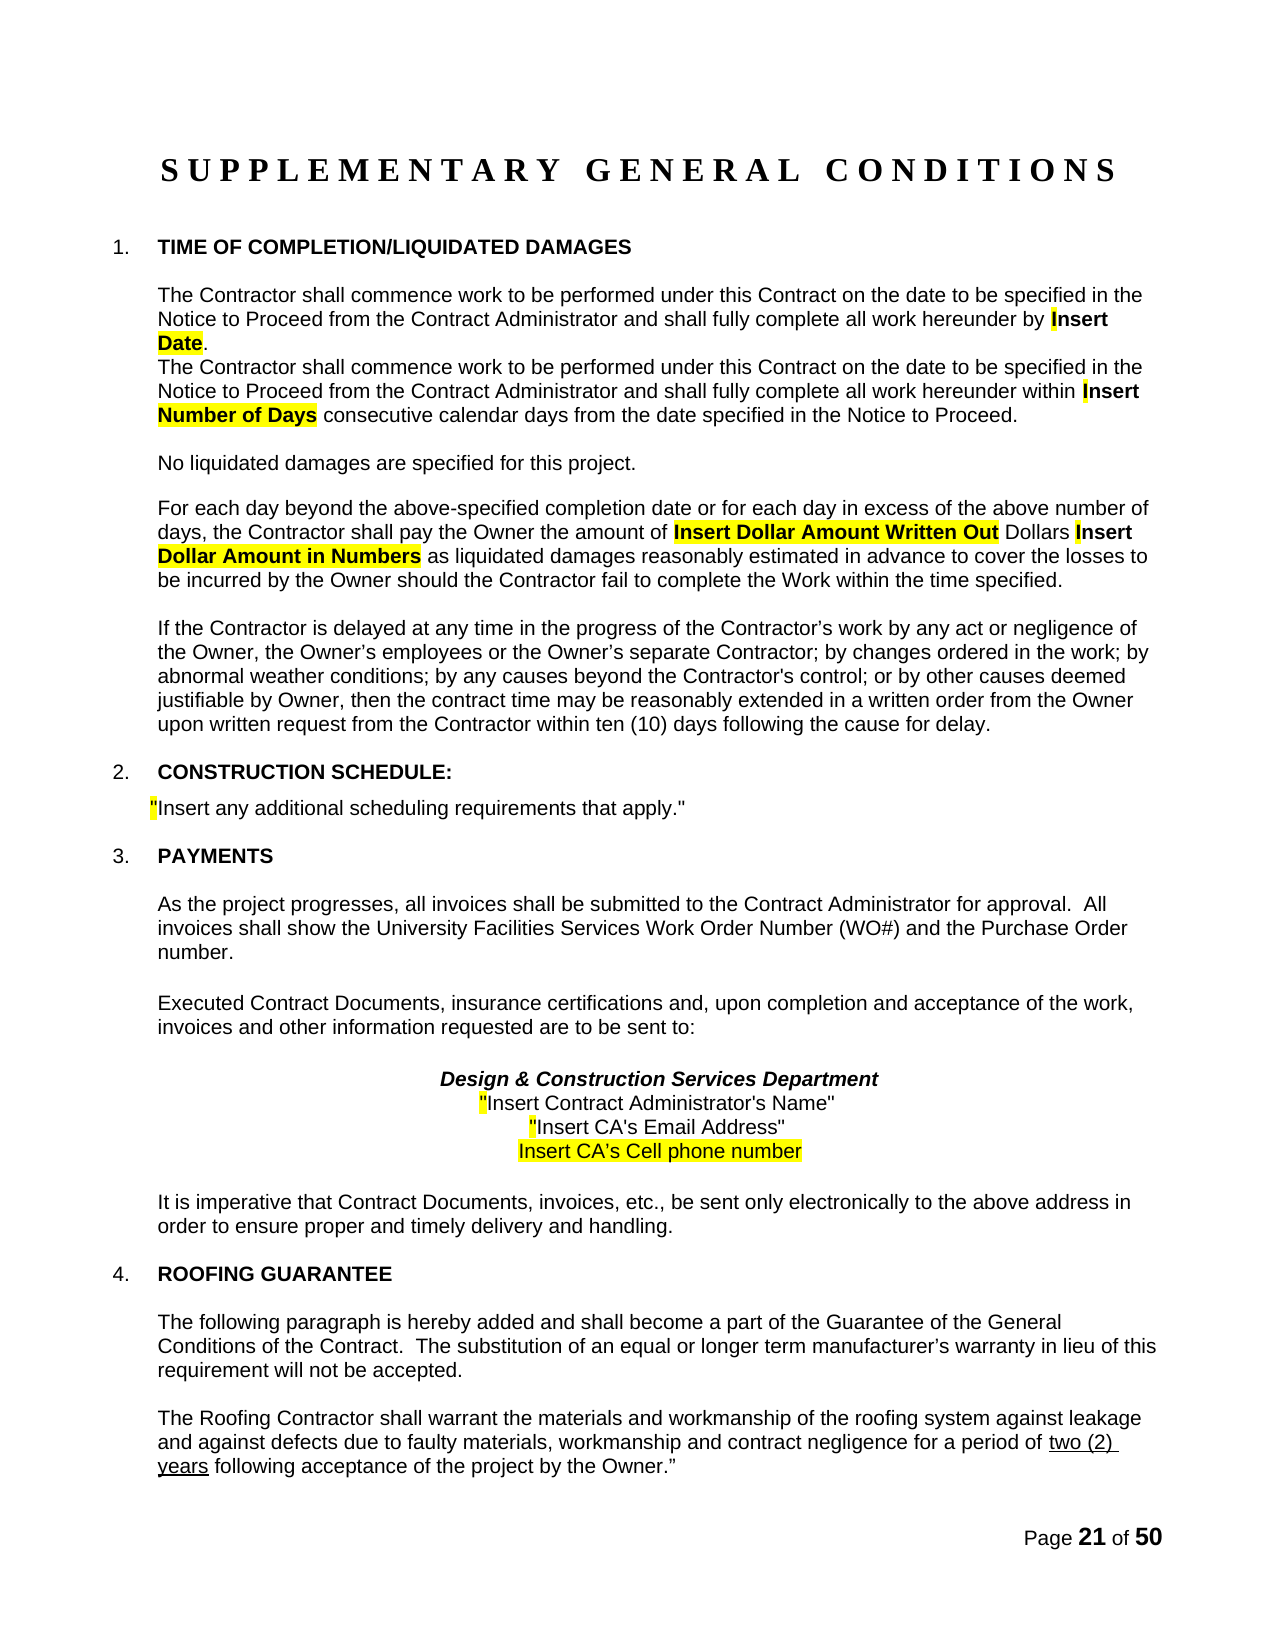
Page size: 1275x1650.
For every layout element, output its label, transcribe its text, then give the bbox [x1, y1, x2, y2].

list CONSTRUCTION SCHEDULE: [112, 759, 1162, 783]
list ROOFING GUARANTEE [112, 1262, 1162, 1286]
text S U P P L E M E N T A R Y G E N E R A L C O N D I T I O N S [112, 150, 1162, 188]
text Design & Construction Services Department [157, 1067, 1162, 1091]
text The Contractor shall commence work to be performed under this Contract on the date to be specified in the Notice to Proceed from the Contract Administrator and shall fully complete all work hereunder within consecutive calendar days from the date specified in the Notice to Proceed. [157, 355, 1162, 427]
text If the Contractor is delayed at any time in the progress of the Contractor’s work by any act or negligence of the Owner, the Owner’s employees or the Owner’s separate Contractor; by changes ordered in the work; by abnormal weather conditions; by any causes beyond the Contractor's control; or by other causes deemed justifiable by Owner, then the contract time may be reasonably extended in a written order from the Owner upon written request from the Contractor within ten (10) days following the cause for delay. [157, 616, 1162, 736]
text The Roofing Contractor shall warrant the materials and workmanship of the roofing system against leakage and against defects due to faulty materials, workmanship and contract negligence for a period of two (2) years following acceptance of the project by the Owner.” [157, 1406, 1162, 1477]
text Executed Contract Documents, insurance certifications and, upon completion and acceptance of the work, invoices and other information requested are to be sent to: [157, 991, 1162, 1039]
text It is imperative that Contract Documents, invoices, etc., be sent only electronically to the above address in order to ensure proper and timely delivery and handling. [157, 1190, 1162, 1238]
text As the project progresses, all invoices shall be submitted to the Contract Administrator for approval. All invoices shall show the University Facilities Services Work Order Number (WO#) and the Purchase Order number. [157, 892, 1162, 964]
text The Contractor shall commence work to be performed under this Contract on the date to be specified in the Notice to Proceed from the Contract Administrator and shall fully complete all work hereunder by . [157, 283, 1162, 355]
text No liquidated damages are specified for this project. [157, 451, 1162, 474]
list PAYMENTS [112, 844, 1162, 868]
text The following paragraph is hereby added and shall become a part of the Guarantee of the General Conditions of the Contract. The substitution of an equal or longer term manufacturer’s warranty in lieu of this requirement will not be accepted. [157, 1310, 1162, 1382]
text For each day beyond the above-specified completion date or for each day in excess of the above number of days, the Contractor shall pay the Owner the amount of Dollars as liquidated damages reasonably estimated in advance to cover the losses to be incurred by the Owner should the Contractor fail to complete the Work within the time specified. [157, 496, 1162, 592]
text Insert CA’s Cell phone number [157, 1138, 1162, 1162]
list TIME OF COMPLETION/LIQUIDATED DAMAGES [112, 235, 1162, 259]
